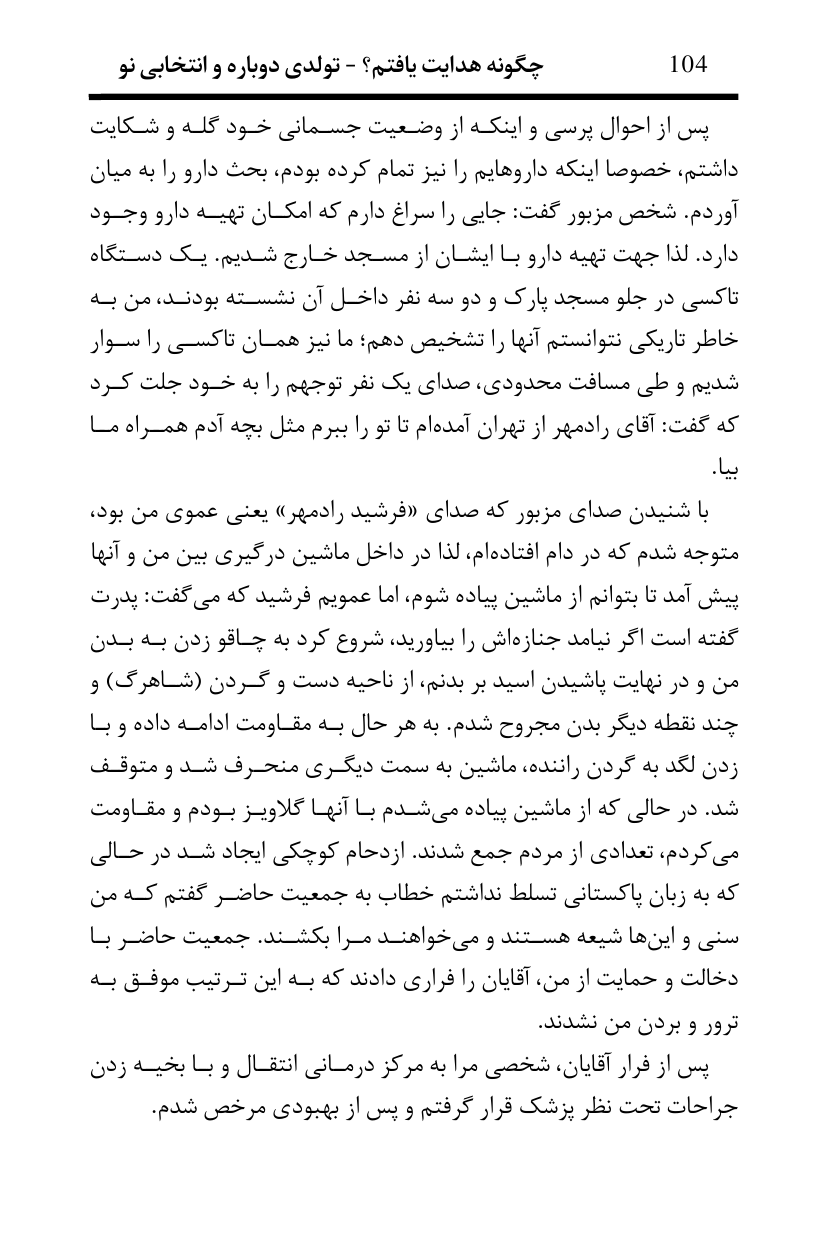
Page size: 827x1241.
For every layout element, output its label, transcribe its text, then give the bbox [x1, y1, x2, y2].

text پس از فرار آقایان، شخصی مرا به مرکز درمانی انتقال و با بخیه زدن جراحات تحت نظر پزشک قرار گرفتم و پس از بهبودی مرخص شدم. [89, 1046, 738, 1131]
text با شنیدن صدای مزبور که صدای «فرشید رادمهر» یعنی عموی من بود، متوجه شدم که در دام افتاده‌ام، لذا در داخل ماشین درگیری بین من و آنها پیش آمد تا بتوانم از ماشین پیاده شوم، اما عمویم فرشید که می‌گفت: پدرت گفته است اگر نیامد جنازه‌اش را بیاورید، شروع کرد به چاقو زدن به بدن من و در نهایت پاشیدن اسید بر بدنم، از ناحیه دست و گردن (شاهرگ) و چند نقطه دیگر بدن مجروح شدم. به هر حال به مقاومت ادامه داده و با زدن لگد به گردن راننده، ماشین به سمت دیگری منحرف شد و متوقف شد. در حالی که از ماشین پیاده می‌شدم با آنها گلاویز بودم و مقاومت می‌کردم، تعدادی از مردم جمع شدند. ازدحام کوچکی ایجاد شد در حالی که به زبان پاکستانی تسلط نداشتم خطاب به جمعیت حاضر گفتم که من سنی و این‌ها شیعه هستند و می‌خواهند مرا بکشند. جمعیت حاضر با دخالت و حمایت از من، آقایان را فراری دادند که به این ترتیب موفق به ترور و بردن من نشدند. [89, 492, 738, 1046]
text پس از احوال پرسی و اینکه از وضعیت جسمانی خود گله و شکایت داشتم، خصوصا اینکه داروهایم را نیز تمام کرده بودم، بحث دارو را به میان آوردم. شخص مزبور گفت: جایی را سراغ دارم که امکان تهیه دارو وجود دارد. لذا جهت تهیه دارو با ایشان از مسجد خارج شدیم. یک دستگاه تاکسی در جلو مسجد پارک و دو سه نفر داخل آن نشسته بودند، من به خاطر تاریکی نتوانستم آنها را تشخیص دهم؛ ما نیز همان تاکسی را سوار شدیم و طی مسافت محدودی، صدای یک نفر توجهم را به خود جلت کرد که گفت: آقای رادمهر از تهران آمده‌ام تا تو را ببرم مثل بچه آدم همراه ما بیا. [89, 109, 738, 492]
